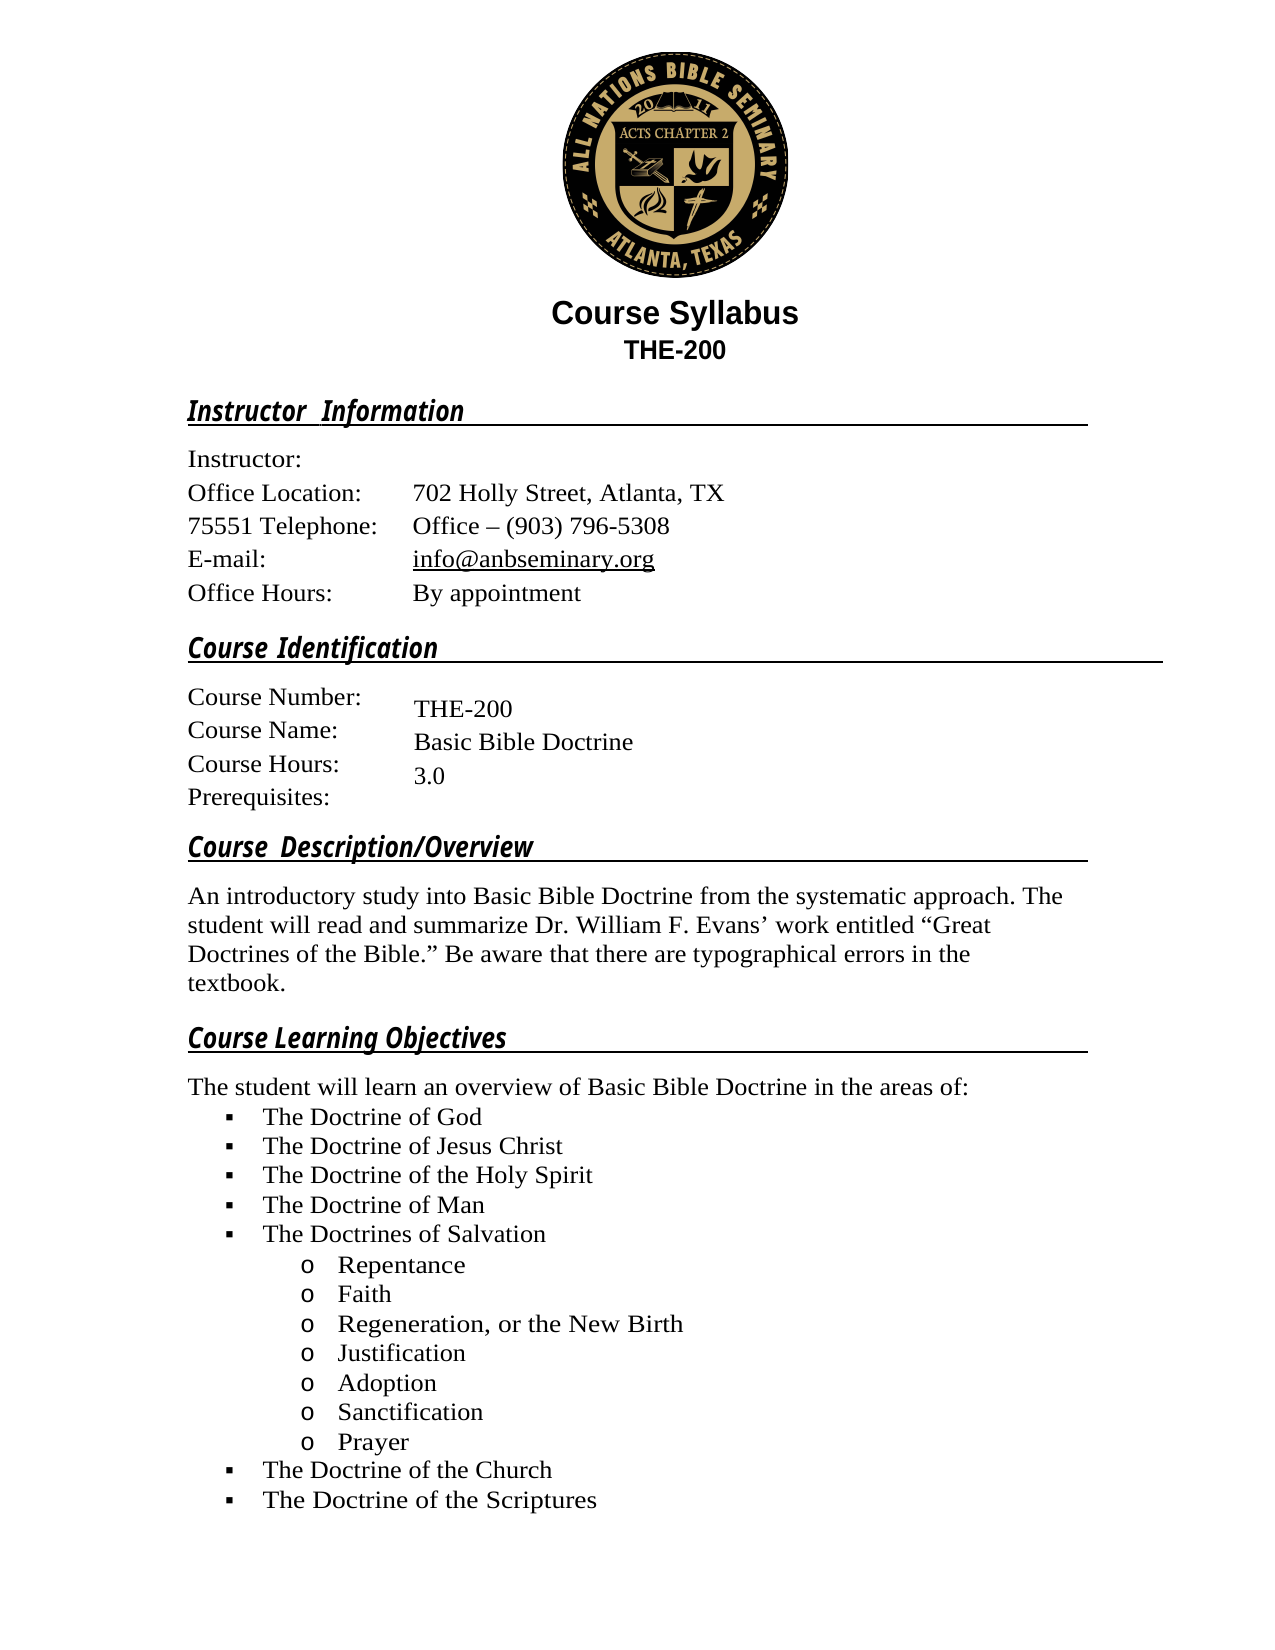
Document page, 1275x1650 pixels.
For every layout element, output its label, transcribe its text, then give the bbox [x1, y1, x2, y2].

list The Doctrine of the Scriptures [225, 1485, 1173, 1514]
text Office Hours: By appointment [187, 578, 1173, 607]
text 3.0 [413, 761, 1173, 790]
list Repentance [300, 1249, 1173, 1279]
text Course Syllabus [549, 293, 801, 331]
list Adoption [300, 1368, 1173, 1397]
list The Doctrine of Man [225, 1190, 1173, 1219]
list Prayer [300, 1427, 1173, 1456]
text The student will learn an overview of Basic Bible Doctrine in the areas of: [187, 1072, 1173, 1101]
list The Doctrine of the Holy Spirit [225, 1160, 1173, 1189]
text An introductory study into Basic Bible Doctrine from the systematic approach. The student will read and summarize Dr. William F. Evans’ work entitled “Great Doctrines of the Bible.” Be aware that there are typographical errors in the textbook. [187, 881, 1069, 996]
list The Doctrine of Jesus Christ [225, 1131, 1173, 1160]
text Office Location: 702 Holly Street, Atlanta, TX 75551 Telephone: Office – (903) 796-5308 [187, 478, 789, 540]
subtitle Course Identification [187, 628, 1173, 667]
list Regeneration, or the New Birth [300, 1309, 1173, 1338]
list Faith [300, 1279, 1173, 1309]
list The Doctrine of God [225, 1101, 1173, 1130]
text THE-200 [413, 694, 1173, 723]
subtitle Course Learning Objectives [187, 1017, 1173, 1057]
text E-mail: info@anbseminary.org [187, 545, 1173, 573]
list Sanctification [300, 1397, 1173, 1427]
list The Doctrine of the Church [225, 1456, 1173, 1484]
text Instructor Information [187, 390, 1173, 430]
subtitle THE-200 [549, 334, 801, 365]
subtitle Course Description/Overview [187, 827, 1173, 866]
text Basic Bible Doctrine [413, 727, 1173, 756]
text Instructor: [187, 444, 1173, 473]
picture [562, 52, 789, 278]
list Justification [300, 1338, 1173, 1368]
text Course Number: Course Name: Course Hours: Prerequisites: [187, 682, 364, 811]
list The Doctrines of Salvation [225, 1219, 1173, 1248]
